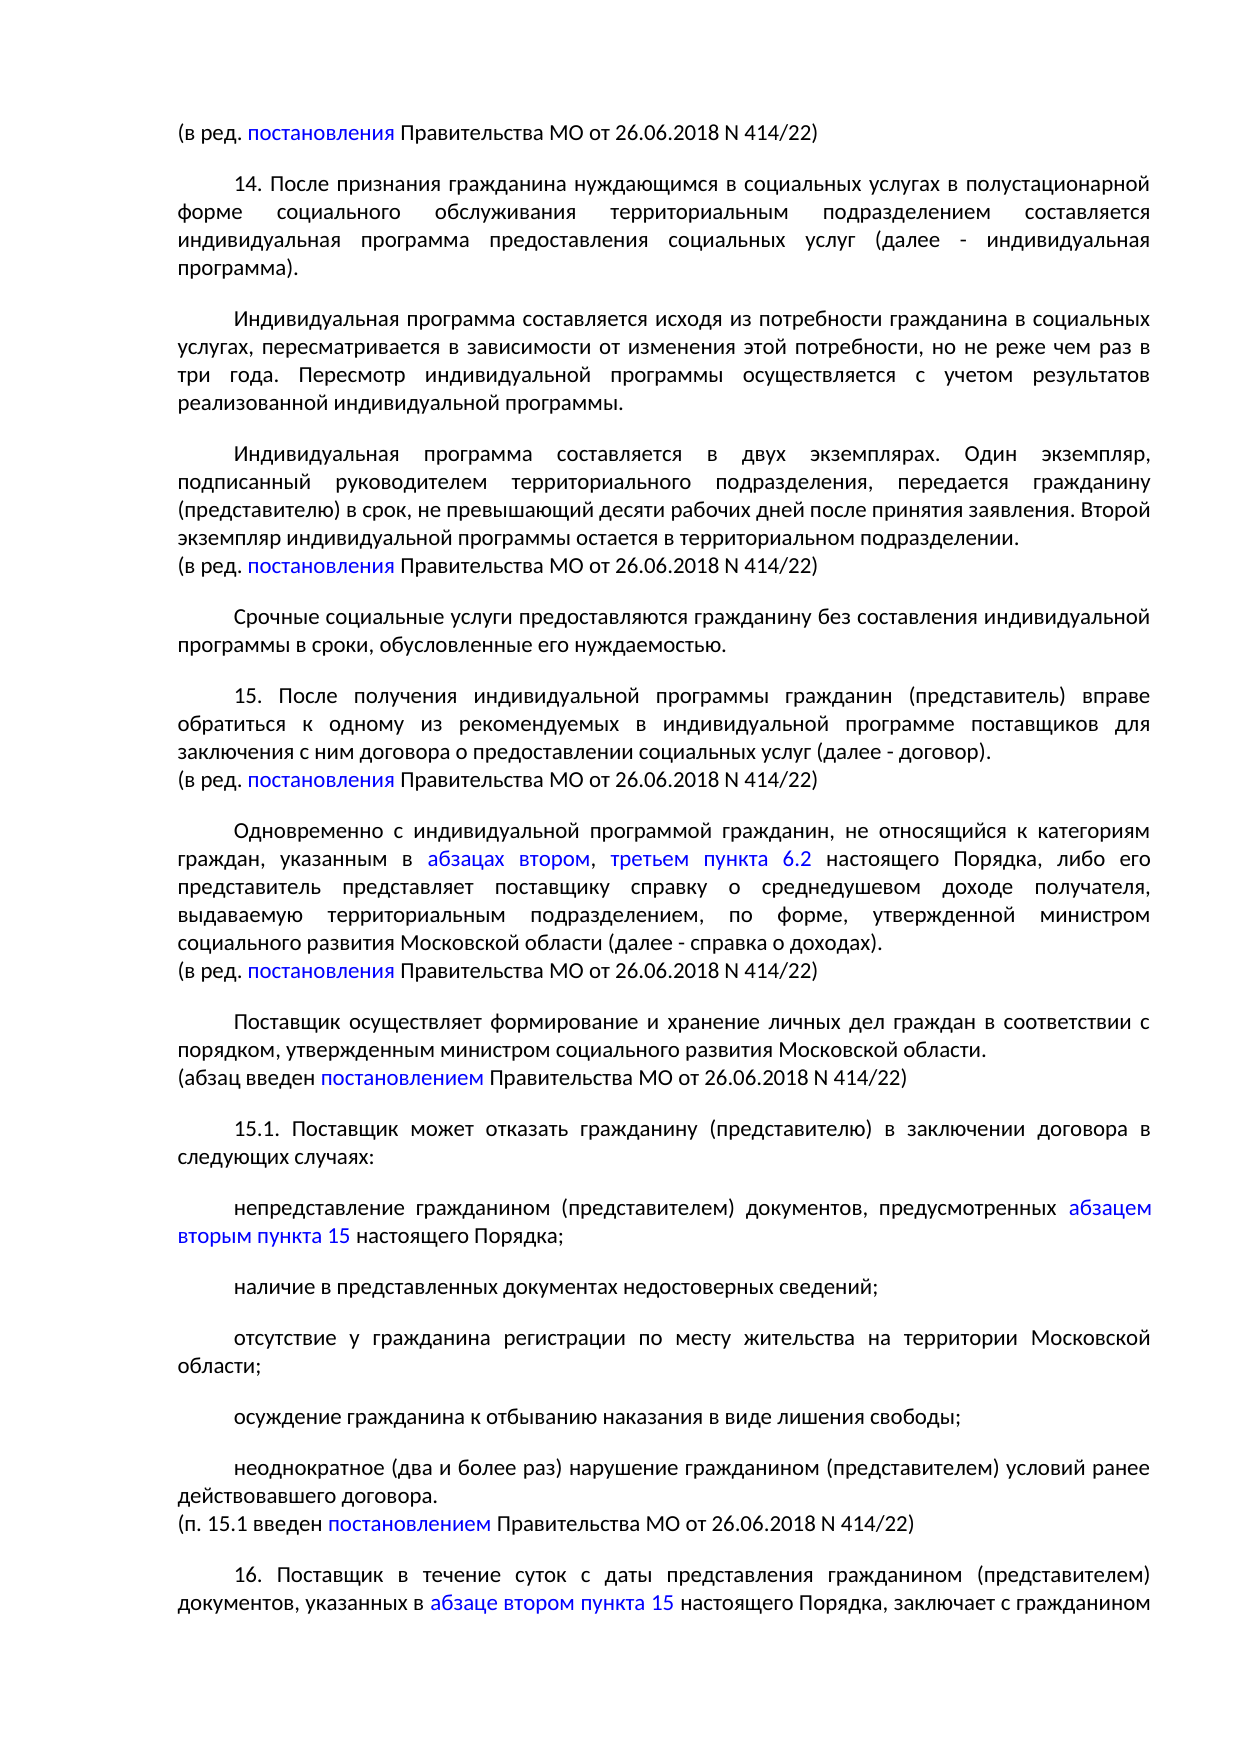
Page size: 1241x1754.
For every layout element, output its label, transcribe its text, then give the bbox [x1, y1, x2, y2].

text непредставление гражданином (представителем) документов, предусмотренных абзацем вторым пункта 15 настоящего Порядка; [177, 1193, 1152, 1249]
text Индивидуальная программа составляется в двух экземплярах. Один экземпляр, подписанный руководителем территориального подразделения, передается гражданину (представителю) в срок, не превышающий десяти рабочих дней после принятия заявления. Второй экземпляр индивидуальной программы остается в территориальном подразделении. [177, 439, 1152, 551]
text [177, 1560, 1152, 1616]
text Одновременно с индивидуальной программой гражданин, не относящийся к категориям граждан, указанным в абзацах втором, третьем пункта 6.2 настоящего Порядка, либо его представитель представляет поставщику справку о среднедушевом доходе получателя, выдаваемую территориальным подразделением, по форме, утвержденной министром социального развития Московской области (далее - справка о доходах). [177, 816, 1152, 956]
text (абзац введен постановлением Правительства МО от 26.06.2018 N 414/22) [177, 1063, 1152, 1091]
text осуждение гражданина к отбыванию наказания в виде лишения свободы; [177, 1402, 1152, 1430]
text (в ред. постановления Правительства МО от 26.06.2018 N 414/22) [177, 118, 1152, 146]
text 14. После признания гражданина нуждающимся в социальных услугах в полустационарной форме социального обслуживания территориальным подразделением составляется индивидуальная программа предоставления социальных услуг (далее - индивидуальная программа). [177, 169, 1152, 281]
text (в ред. постановления Правительства МО от 26.06.2018 N 414/22) [177, 956, 1152, 984]
text Поставщик осуществляет формирование и хранение личных дел граждан в соответствии с порядком, утвержденным министром социального развития Московской области. [177, 1007, 1152, 1063]
text 15.1. Поставщик может отказать гражданину (представителю) в заключении договора в следующих случаях: [177, 1114, 1152, 1170]
text Индивидуальная программа составляется исходя из потребности гражданина в социальных услугах, пересматривается в зависимости от изменения этой потребности, но не реже чем раз в три года. Пересмотр индивидуальной программы осуществляется с учетом результатов реализованной индивидуальной программы. [177, 304, 1152, 416]
text (п. 15.1 введен постановлением Правительства МО от 26.06.2018 N 414/22) [177, 1509, 1152, 1537]
text (в ред. постановления Правительства МО от 26.06.2018 N 414/22) [177, 551, 1152, 579]
text наличие в представленных документах недостоверных сведений; [177, 1272, 1152, 1300]
text 15. После получения индивидуальной программы гражданин (представитель) вправе обратиться к одному из рекомендуемых в индивидуальной программе поставщиков для заключения с ним договора о предоставлении социальных услуг (далее - договор). [177, 681, 1152, 765]
text (в ред. постановления Правительства МО от 26.06.2018 N 414/22) [177, 765, 1152, 793]
text Срочные социальные услуги предоставляются гражданину без составления индивидуальной программы в сроки, обусловленные его нуждаемостью. [177, 602, 1152, 658]
text неоднократное (два и более раз) нарушение гражданином (представителем) условий ранее действовавшего договора. [177, 1453, 1152, 1509]
text отсутствие у гражданина регистрации по месту жительства на территории Московской области; [177, 1323, 1152, 1379]
